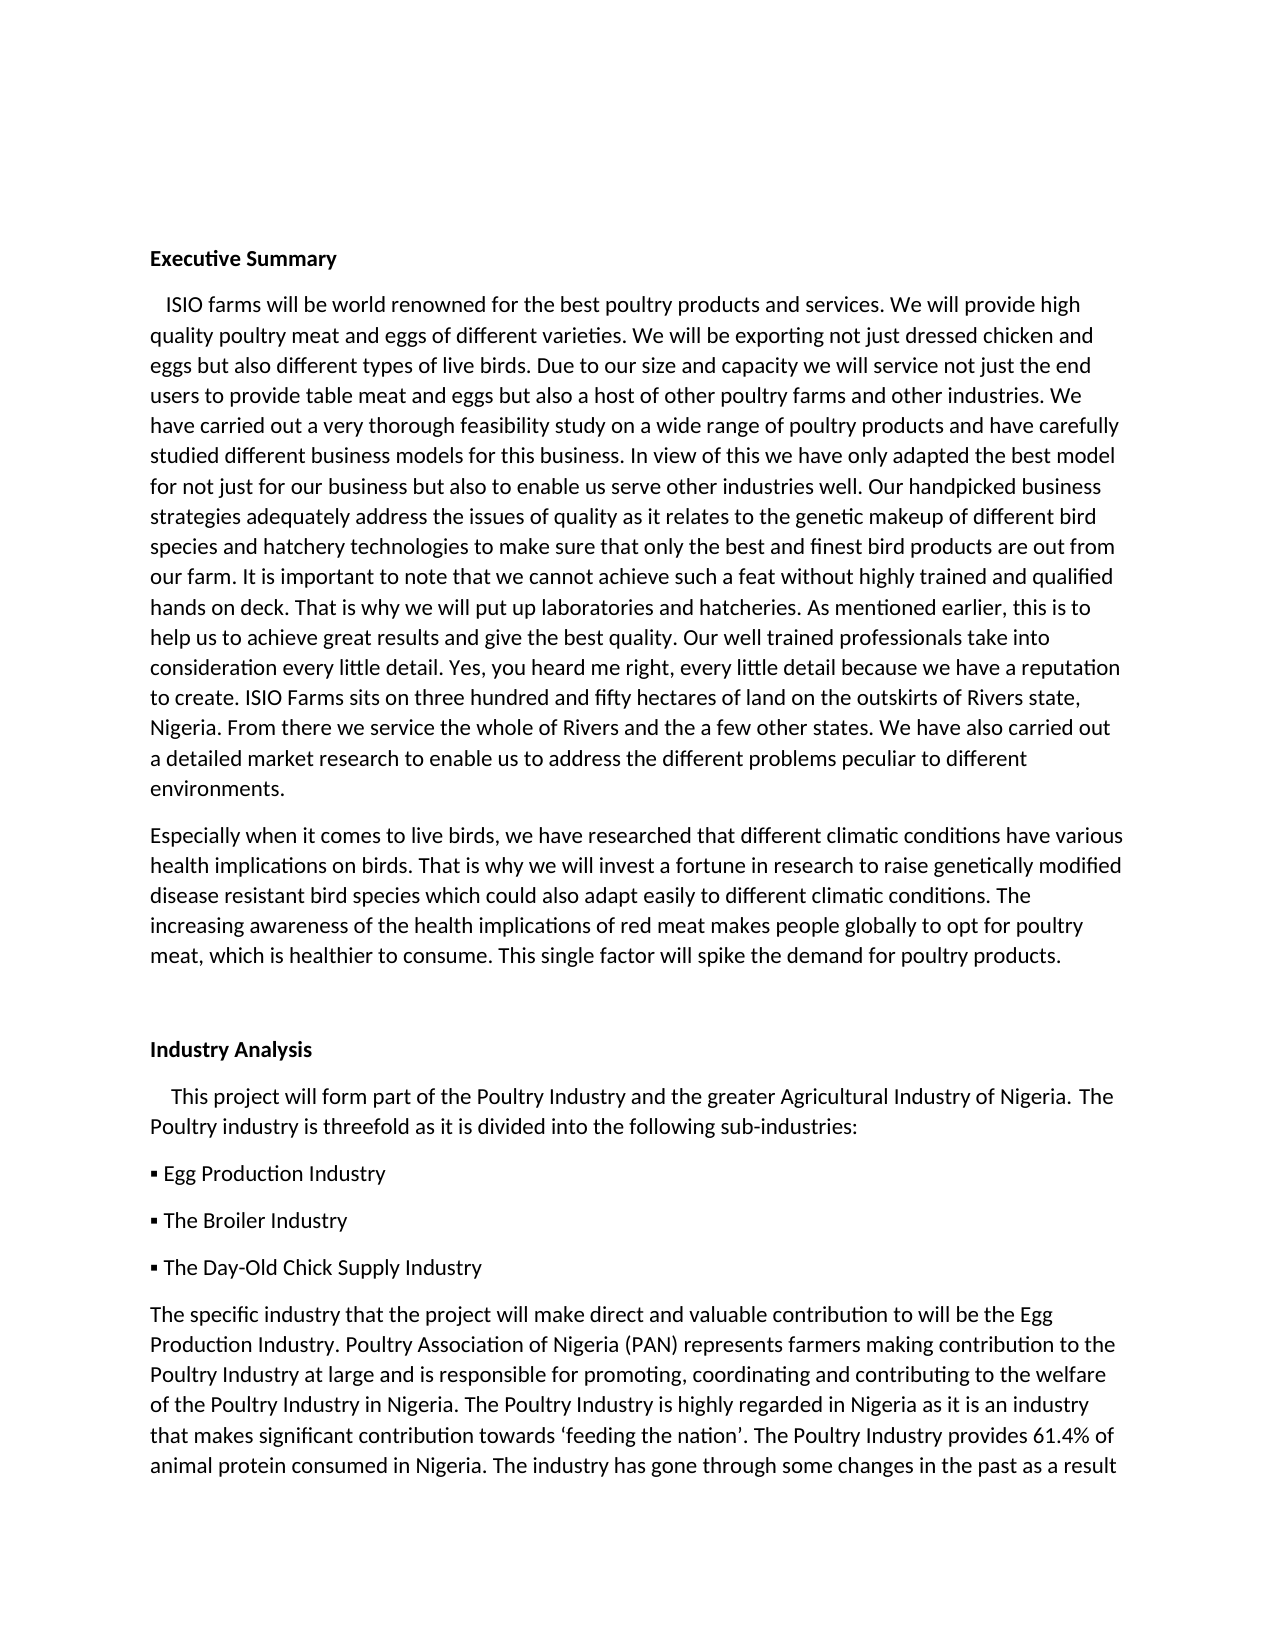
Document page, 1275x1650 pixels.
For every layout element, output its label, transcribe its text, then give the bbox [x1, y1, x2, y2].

text Executive Summary [150, 244, 1125, 272]
text ▪ Egg Production Industry [150, 1159, 1125, 1187]
text This project will form part of the Poultry Industry and the greater Agricultural Industry of Nigeria. The Poultry industry is threefold as it is divided into the following sub-industries: [150, 1082, 1125, 1141]
text ISIO farms will be world renowned for the best poultry products and services. We will provide high quality poultry meat and eggs of different varieties. We will be exporting not just dressed chicken and eggs but also different types of live birds. Due to our size and capacity we will service not just the end users to provide table meat and eggs but also a host of other poultry farms and other industries. We have carried out a very thorough feasibility study on a wide range of poultry products and have carefully studied different business models for this business. In view of this we have only adapted the best model for not just for our business but also to enable us serve other industries well. Our handpicked business strategies adequately address the issues of quality as it relates to the genetic makeup of different bird species and hatchery technologies to make sure that only the best and finest bird products are out from our farm. It is important to note that we cannot achieve such a feat without highly trained and qualified hands on deck. That is why we will put up laboratories and hatcheries. As mentioned earlier, this is to help us to achieve great results and give the best quality. Our well trained professionals take into consideration every little detail. Yes, you heard me right, every little detail because we have a reputation to create. ISIO Farms sits on three hundred and fifty hectares of land on the outskirts of Rivers state, Nigeria. From there we service the whole of Rivers and the a few other states. We have also carried out a detailed market research to enable us to address the different problems peculiar to different environments. [150, 291, 1125, 802]
text ▪ The Broiler Industry [150, 1206, 1125, 1234]
text ▪ The Day-Old Chick Supply Industry [150, 1253, 1125, 1281]
text Industry Analysis [150, 1035, 1125, 1063]
text Especially when it comes to live birds, we have researched that different climatic conditions have various health implications on birds. That is why we will invest a fortune in research to raise genetically modified disease resistant bird species which could also adapt easily to different climatic conditions. The increasing awareness of the health implications of red meat makes people globally to opt for poultry meat, which is healthier to consume. This single factor will spike the demand for poultry products. [150, 821, 1125, 970]
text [150, 1300, 1125, 1479]
